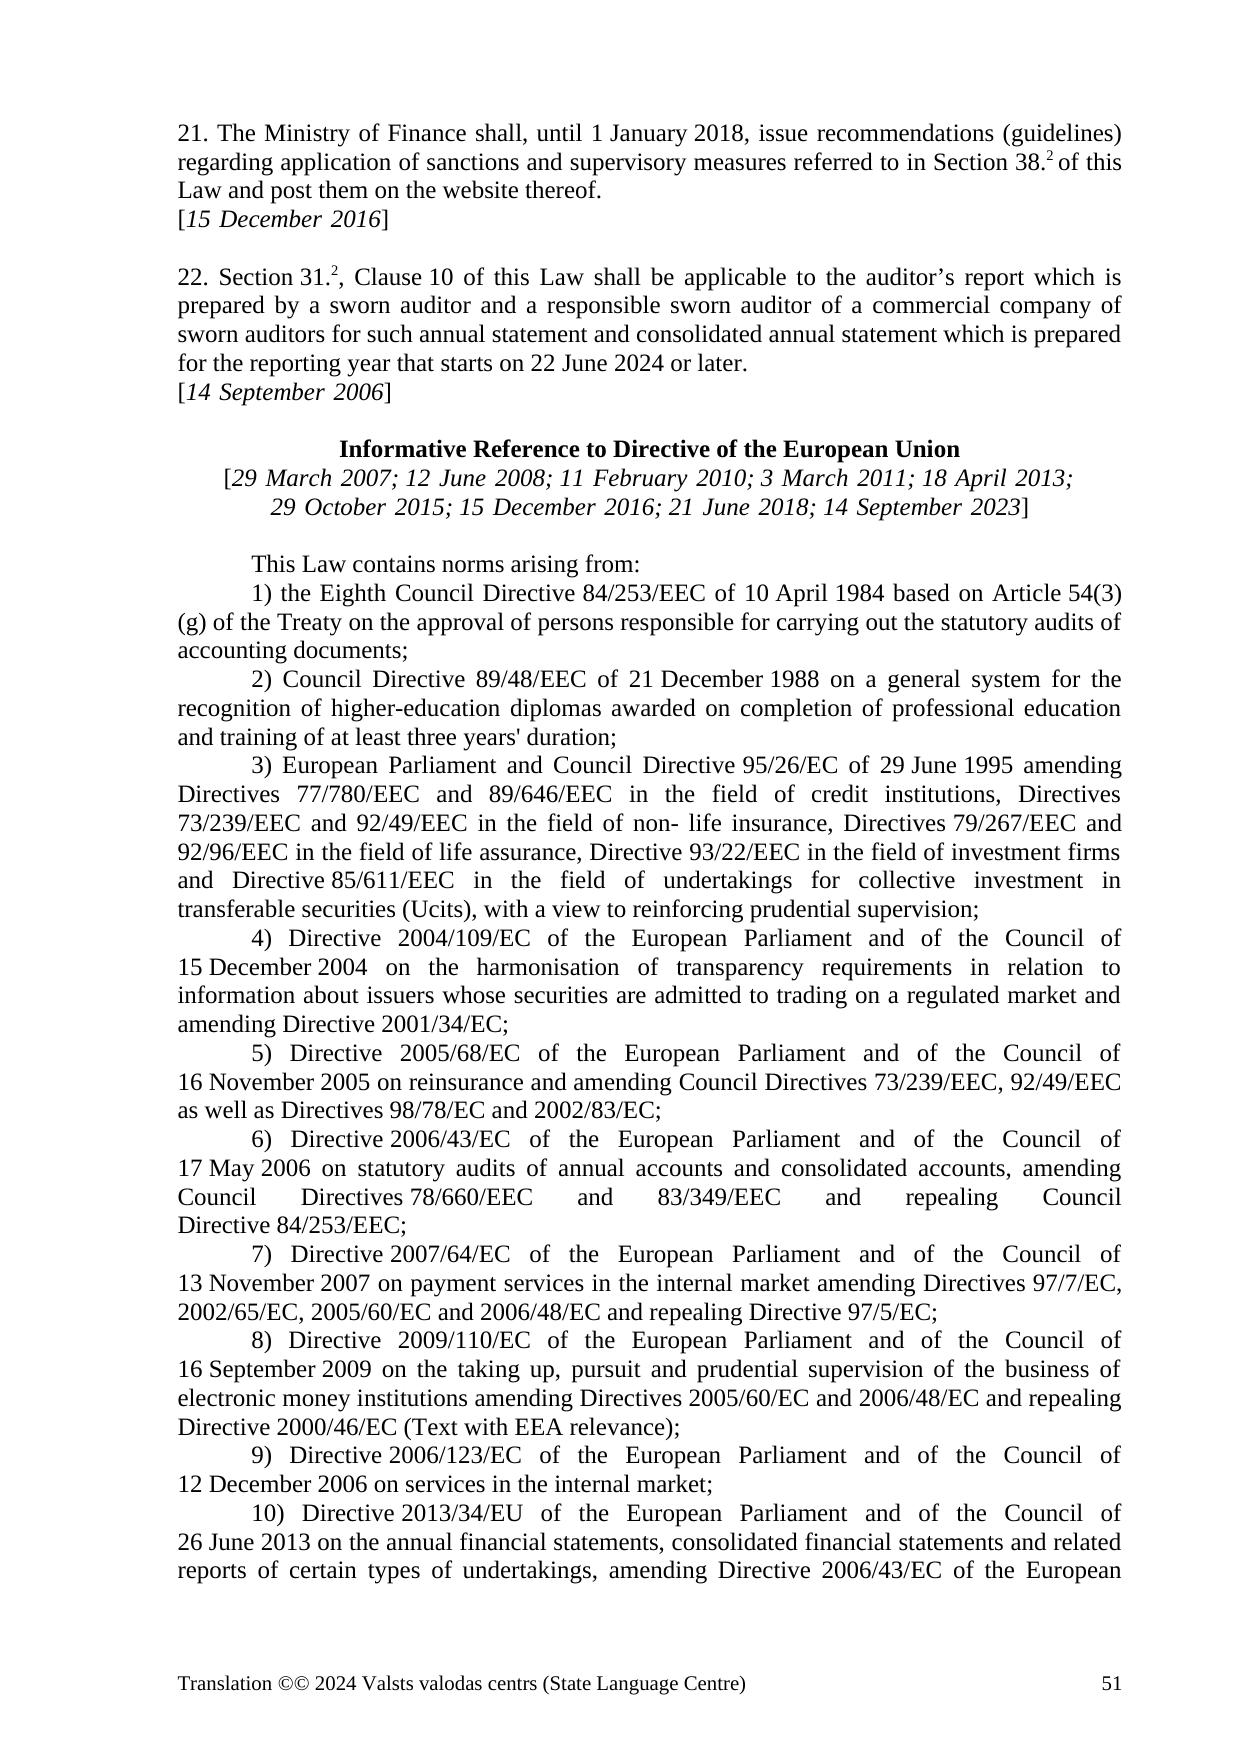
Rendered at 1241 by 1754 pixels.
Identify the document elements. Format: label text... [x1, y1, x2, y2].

text 2) Council Directive 89/48/EEC of 21 December 1988 on a general system for the recognition of higher-education diplomas awarded on completion of professional education and training of at least three years' duration; [177, 664, 1122, 751]
text [29 March 2007; 12 June 2008; 11 February 2010; 3 March 2011; 18 April 2013; 29 October 2015; 15 December 2016; 21 June 2018; 14 September 2023] [177, 463, 1122, 521]
text 22. Section 31.2, Clause 10 of this Law shall be applicable to the auditor’s report which is prepared by a sworn auditor and a responsible sworn auditor of a commercial company of sworn auditors for such annual statement and consolidated annual statement which is prepared for the reporting year that starts on 22 June 2024 or later. [177, 262, 1122, 377]
text 8) Directive 2009/110/EC of the European Parliament and of the Council of 16 September 2009 on the taking up, pursuit and prudential supervision of the business of electronic money institutions amending Directives 2005/60/EC and 2006/48/EC and repealing Directive 2000/46/EC (Text with EEA relevance); [177, 1326, 1122, 1441]
text 21. The Ministry of Finance shall, until 1 January 2018, issue recommendations (guidelines) regarding application of sanctions and supervisory measures referred to in Section 38.2 of this Law and post them on the website thereof. [177, 118, 1122, 204]
text 7) Directive 2007/64/EC of the European Parliament and of the Council of 13 November 2007 on payment services in the internal market amending Directives 97/7/EC, 2002/65/EC, 2005/60/EC and 2006/48/EC and repealing Directive 97/5/EC; [177, 1239, 1122, 1326]
text Informative Reference to Directive of the European Union [177, 434, 1122, 463]
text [177, 1498, 1122, 1584]
text 4) Directive 2004/109/EC of the European Parliament and of the Council of 15 December 2004 on the harmonisation of transparency requirements in relation to information about issuers whose securities are admitted to trading on a regulated market and amending Directive 2001/34/EC; [177, 923, 1122, 1038]
text 5) Directive 2005/68/EC of the European Parliament and of the Council of 16 November 2005 on reinsurance and amending Council Directives 73/239/EEC, 92/49/EEC as well as Directives 98/78/EC and 2002/83/EC; [177, 1038, 1122, 1124]
text This Law contains norms arising from: [177, 549, 1122, 578]
text 9) Directive 2006/123/EC of the European Parliament and of the Council of 12 December 2006 on services in the internal market; [177, 1441, 1122, 1498]
text [15 December 2016] [177, 204, 1122, 233]
text 1) the Eighth Council Directive 84/253/EEC of 10 April 1984 based on Article 54(3)(g) of the Treaty on the approval of persons responsible for carrying out the statutory audits of accounting documents; [177, 578, 1122, 664]
text [14 September 2006] [177, 377, 1122, 406]
text 6) Directive 2006/43/EC of the European Parliament and of the Council of 17 May 2006 on statutory audits of annual accounts and consolidated accounts, amending Council Directives 78/660/EEC and 83/349/EEC and repealing Council Directive 84/253/EEC; [177, 1124, 1122, 1239]
text 3) European Parliament and Council Directive 95/26/EC of 29 June 1995 amending Directives 77/780/EEC and 89/646/EEC in the field of credit institutions, Directives 73/239/EEC and 92/49/EEC in the field of non- life insurance, Directives 79/267/EEC and 92/96/EEC in the field of life assurance, Directive 93/22/EEC in the field of investment firms and Directive 85/611/EEC in the field of undertakings for collective investment in transferable securities (Ucits), with a view to reinforcing prudential supervision; [177, 751, 1122, 923]
